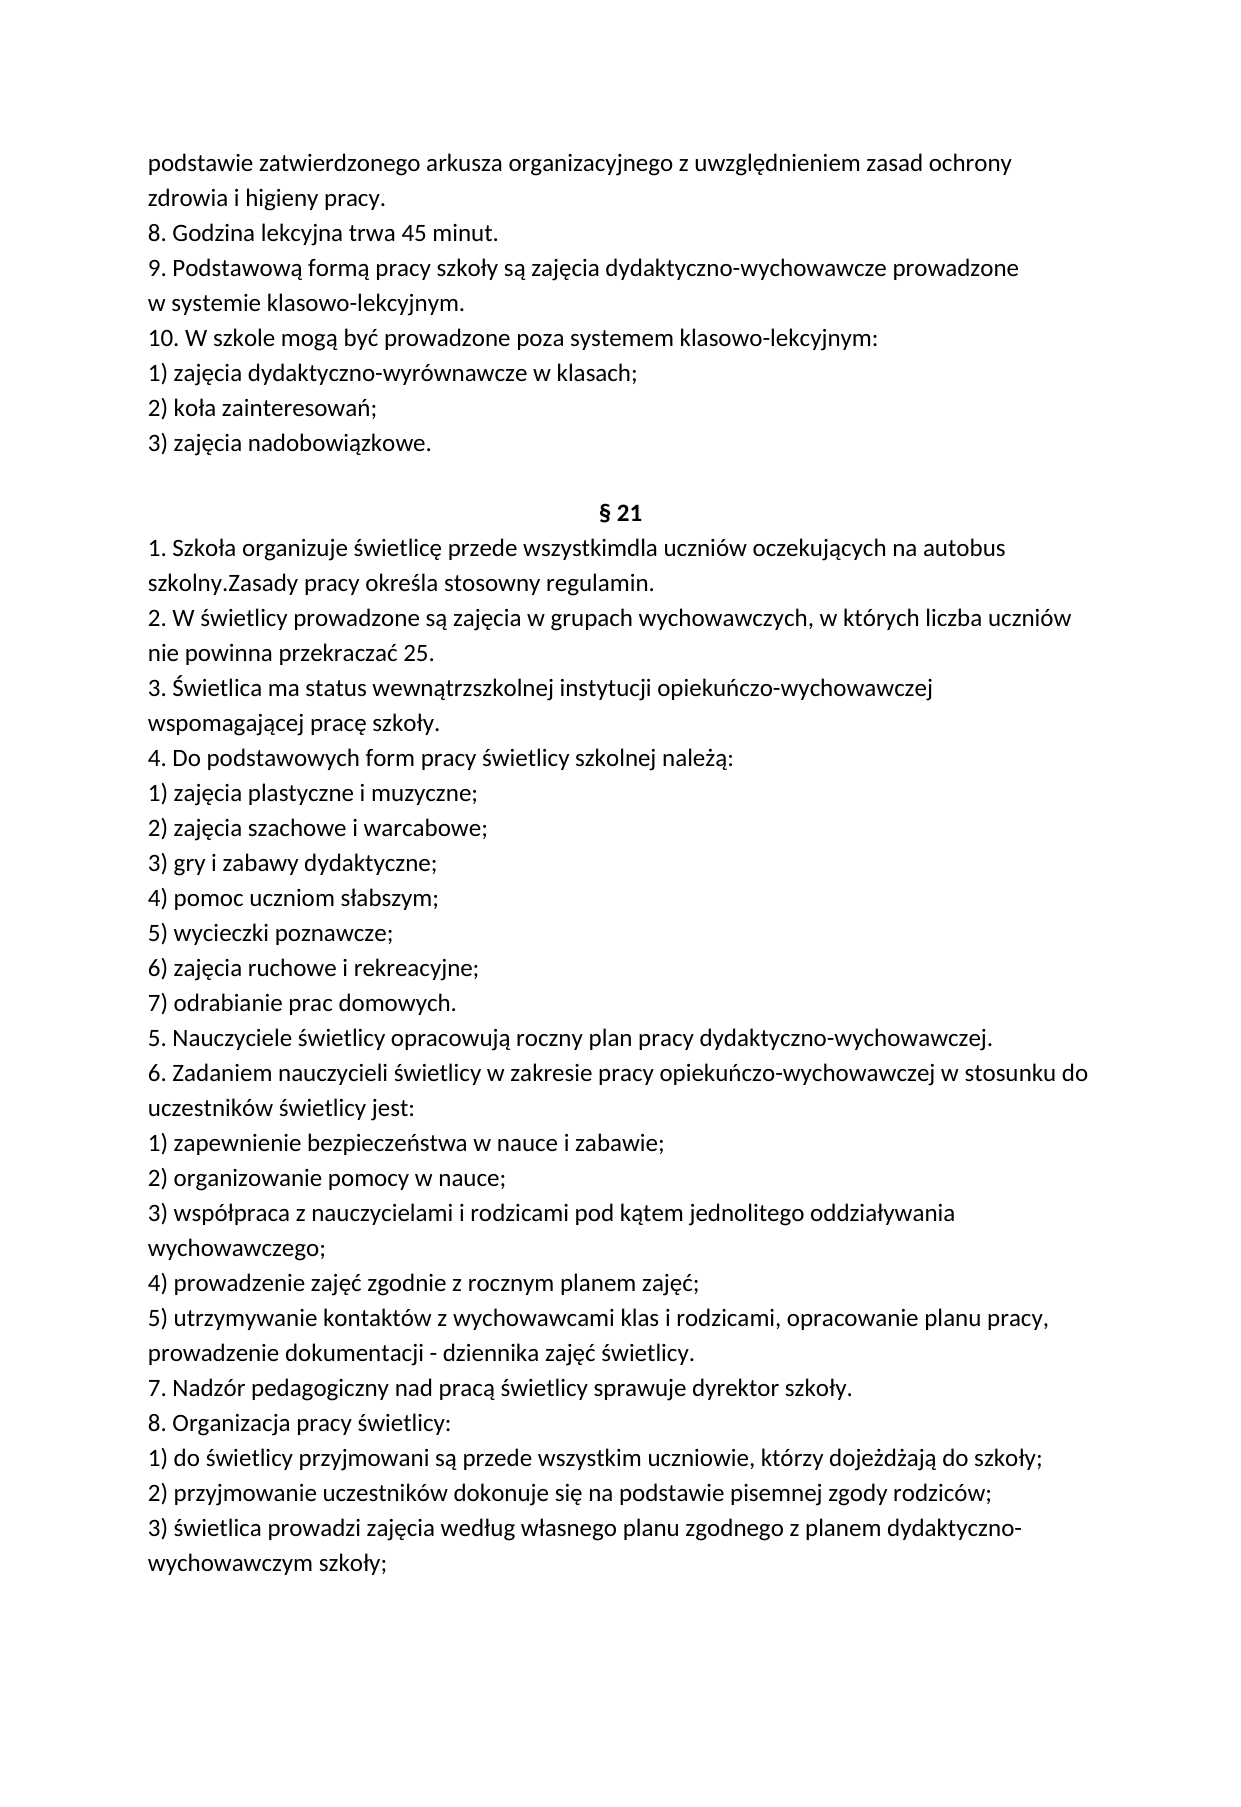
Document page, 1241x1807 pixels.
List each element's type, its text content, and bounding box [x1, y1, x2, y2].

text 2) przyjmowanie uczestników dokonuje się na podstawie pisemnej zgody rodziców; [148, 1478, 1093, 1508]
text 5. Nauczyciele świetlicy opracowują roczny plan pracy dydaktyczno-wychowawczej. [148, 1023, 1093, 1053]
text 3) współpraca z nauczycielami i rodzicami pod kątem jednolitego oddziaływania wychowawczego; [148, 1198, 1093, 1263]
text 3. Świetlica ma status wewnątrzszkolnej instytucji opiekuńczo-wychowawczej wspomagającej pracę szkoły. [148, 673, 1093, 738]
text 2) organizowanie pomocy w nauce; [148, 1163, 1093, 1193]
text 1) do świetlicy przyjmowani są przede wszystkim uczniowie, którzy dojeżdżają do szkoły; [148, 1443, 1093, 1473]
text 6) zajęcia ruchowe i rekreacyjne; [148, 953, 1093, 983]
text 6. Zadaniem nauczycieli świetlicy w zakresie pracy opiekuńczo-wychowawczej w stosunku do uczestników świetlicy jest: [148, 1058, 1093, 1123]
text 1) zapewnienie bezpieczeństwa w nauce i zabawie; [148, 1128, 1093, 1158]
text 4) pomoc uczniom słabszym; [148, 883, 1093, 913]
text 7) odrabianie prac domowych. [148, 988, 1093, 1018]
text 9. Podstawową formą pracy szkoły są zajęcia dydaktyczno-wychowawcze prowadzone w systemie klasowo-lekcyjnym. [148, 253, 1093, 318]
text 1) zajęcia dydaktyczno-wyrównawcze w klasach; [148, 358, 1093, 388]
text 2. W świetlicy prowadzone są zajęcia w grupach wychowawczych, w których liczba uczniów nie powinna przekraczać 25. [148, 603, 1093, 668]
text 10. W szkole mogą być prowadzone poza systemem klasowo-lekcyjnym: [148, 323, 1093, 353]
text 7. Nadzór pedagogiczny nad pracą świetlicy sprawuje dyrektor szkoły. [148, 1373, 1093, 1403]
text 2) zajęcia szachowe i warcabowe; [148, 813, 1093, 843]
text 4) prowadzenie zajęć zgodnie z rocznym planem zajęć; [148, 1268, 1093, 1298]
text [148, 148, 1093, 213]
text 1) zajęcia plastyczne i muzyczne; [148, 778, 1093, 808]
text 1. Szkoła organizuje świetlicę przede wszystkimdla uczniów oczekujących na autobus szkolny.Zasady pracy określa stosowny regulamin. [148, 533, 1093, 598]
text 3) gry i zabawy dydaktyczne; [148, 848, 1093, 878]
text 5) utrzymywanie kontaktów z wychowawcami klas i rodzicami, opracowanie planu pracy, prowadzenie dokumentacji - dziennika zajęć świetlicy. [148, 1303, 1093, 1368]
text 8. Organizacja pracy świetlicy: [148, 1408, 1093, 1438]
text 2) koła zainteresowań; [148, 393, 1093, 423]
text § 21 [148, 498, 1093, 528]
text 4. Do podstawowych form pracy świetlicy szkolnej należą: [148, 743, 1093, 773]
text 5) wycieczki poznawcze; [148, 918, 1093, 948]
text 8. Godzina lekcyjna trwa 45 minut. [148, 218, 1093, 248]
text 3) świetlica prowadzi zajęcia według własnego planu zgodnego z planem dydaktyczno-wychowawczym szkoły; [148, 1513, 1093, 1578]
text 3) zajęcia nadobowiązkowe. [148, 428, 1093, 458]
